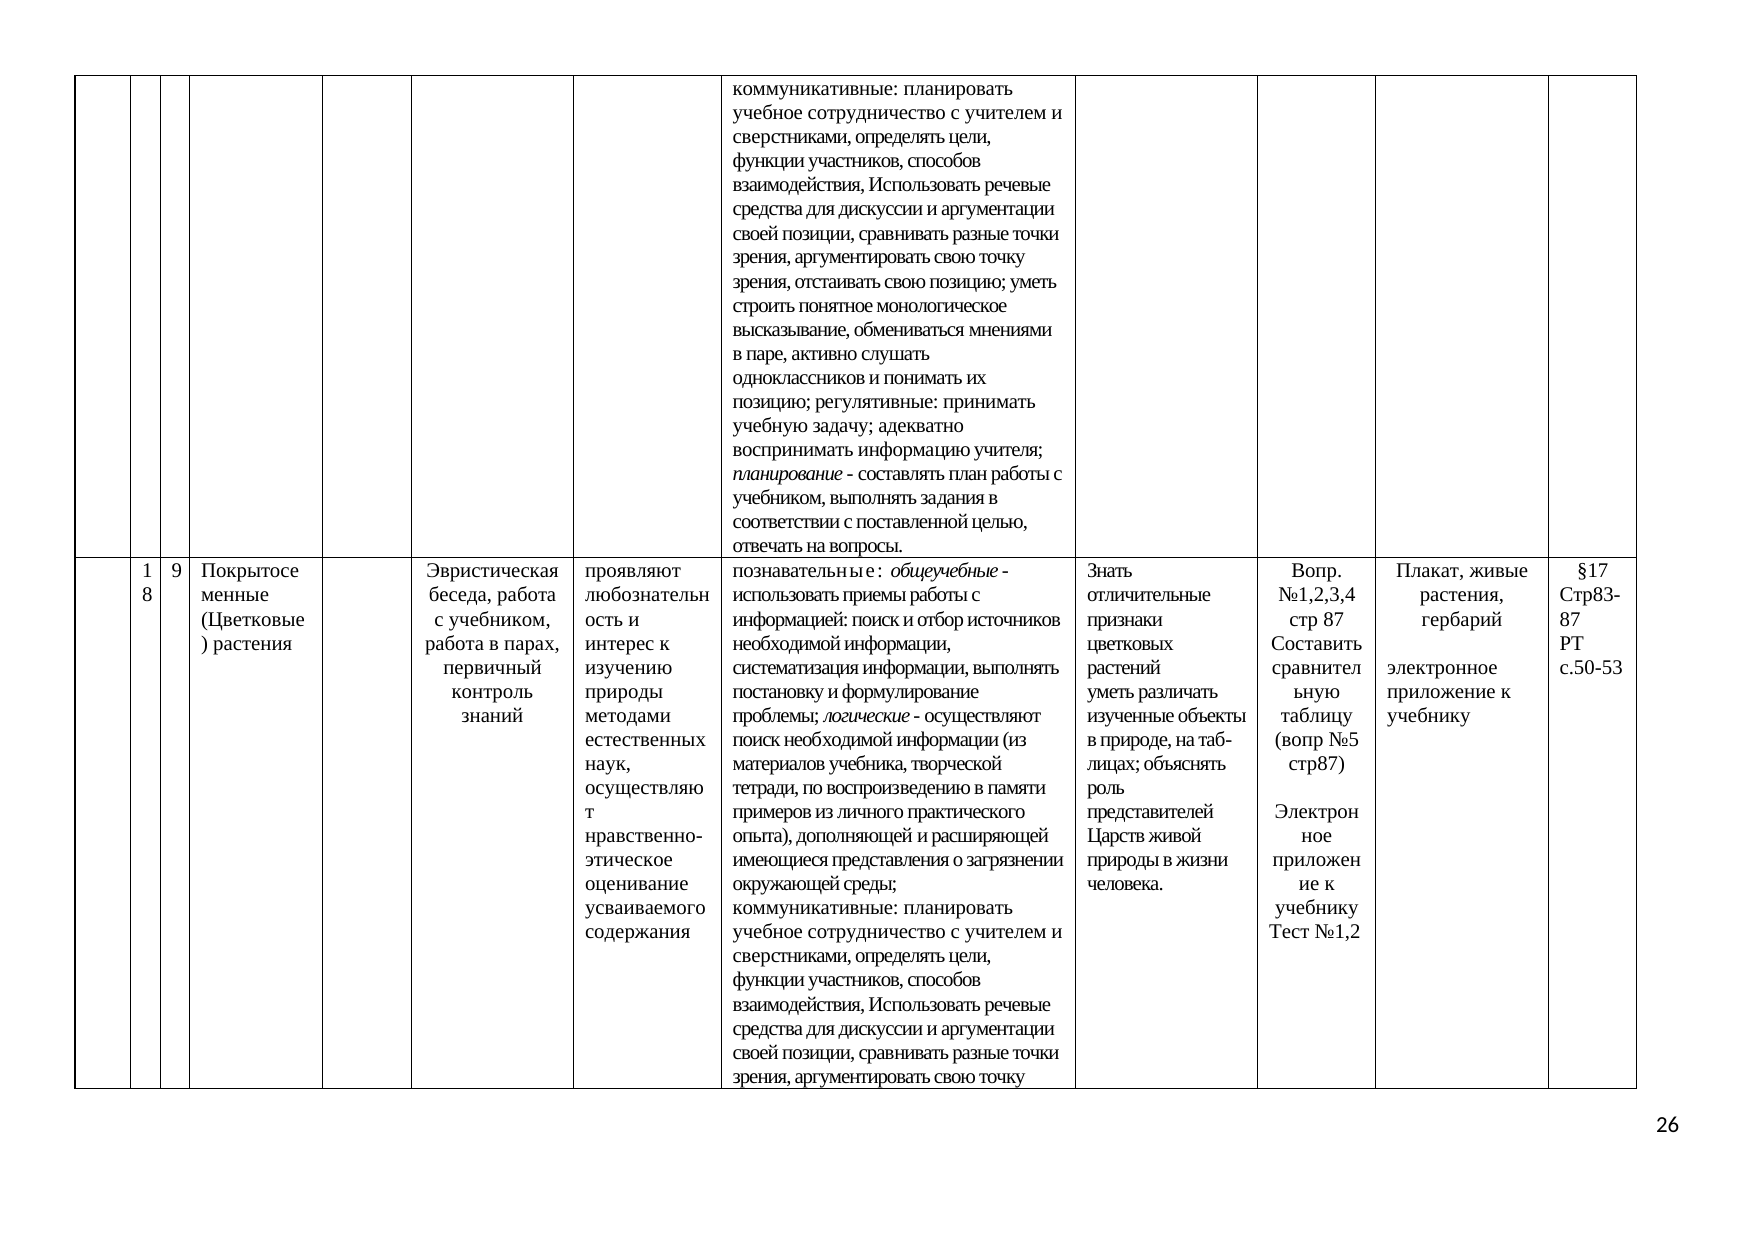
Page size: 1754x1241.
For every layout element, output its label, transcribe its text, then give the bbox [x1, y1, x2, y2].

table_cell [1076, 558, 1257, 1088]
table_cell [76, 76, 130, 557]
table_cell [722, 76, 1075, 557]
table_cell [323, 76, 411, 557]
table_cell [574, 558, 721, 1088]
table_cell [1376, 76, 1548, 557]
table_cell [1376, 558, 1548, 1088]
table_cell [412, 558, 573, 1088]
table_cell 17 [131, 76, 160, 557]
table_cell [190, 76, 322, 557]
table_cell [1549, 558, 1636, 1088]
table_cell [1258, 76, 1375, 557]
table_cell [1258, 558, 1375, 1088]
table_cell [190, 558, 322, 1088]
table_cell 8 [161, 76, 189, 557]
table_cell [1076, 76, 1257, 557]
table_cell [76, 558, 130, 1088]
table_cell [1549, 76, 1636, 557]
table_cell [323, 558, 411, 1088]
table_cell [574, 76, 721, 557]
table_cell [722, 558, 1075, 1088]
table_cell 18 [131, 558, 160, 1088]
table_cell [412, 76, 573, 557]
table_cell 9 [161, 558, 189, 1088]
